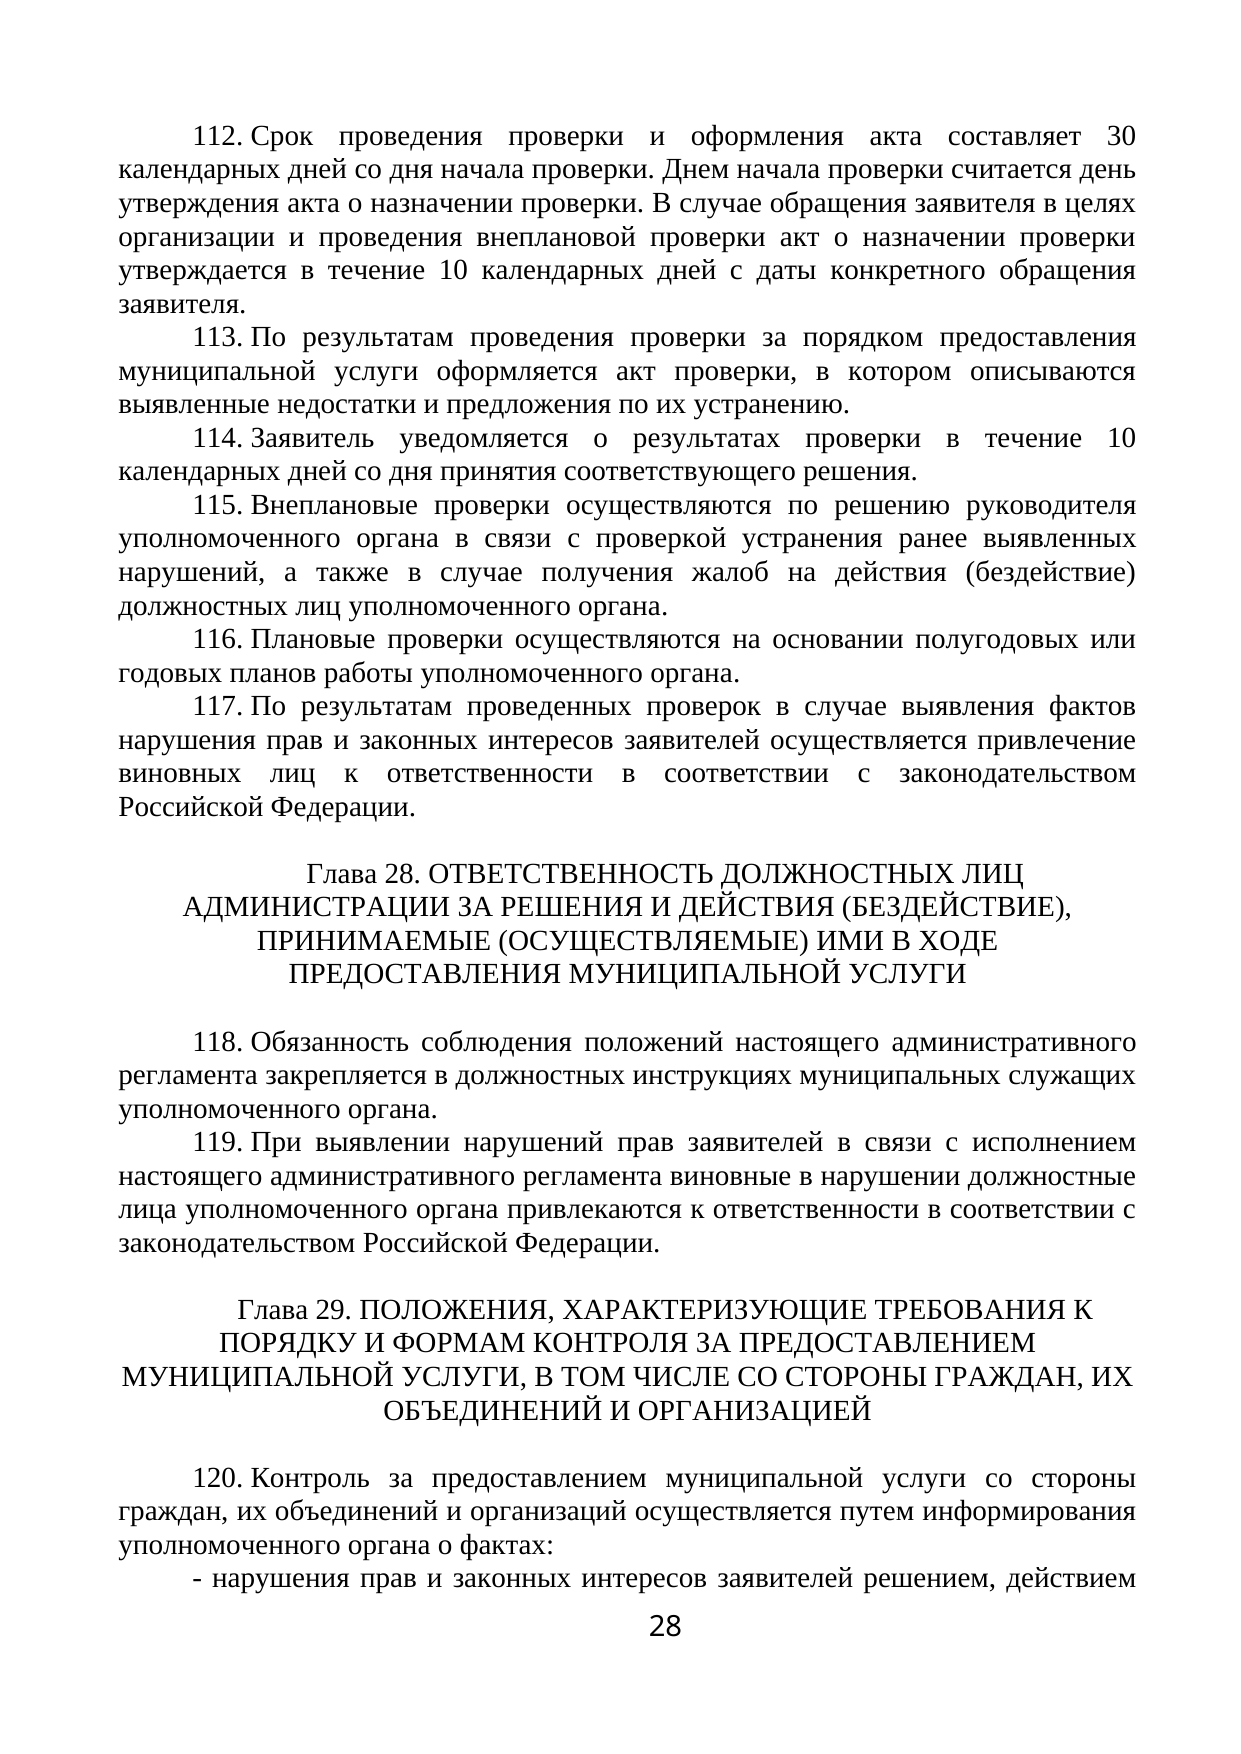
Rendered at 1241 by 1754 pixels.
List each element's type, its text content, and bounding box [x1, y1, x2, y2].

text 113. По результатам проведения проверки за порядком предоставления муниципальной услуги оформляется акт проверки, в котором описываются выявленные недостатки и предложения по их устранению. [118, 319, 1137, 420]
text Глава 28. ОТВЕТСТВЕННОСТЬ ДОЛЖНОСТНЫХ ЛИЦ АДМИНИСТРАЦИИ ЗА РЕШЕНИЯ И ДЕЙСТВИЯ (БЕЗДЕЙСТВИЕ), ПРИНИМАЕМЫЕ (ОСУЩЕСТВЛЯЕМЫЕ) ИМИ В ХОДЕ ПРЕДОСТАВЛЕНИЯ МУНИЦИПАЛЬНОЙ УСЛУГИ [118, 856, 1137, 990]
text 120. Контроль за предоставлением муниципальной услуги со стороны граждан, их объединений и организаций осуществляется путем информирования уполномоченного органа о фактах: [118, 1460, 1137, 1560]
text 118. Обязанность соблюдения положений настоящего административного регламента закрепляется в должностных инструкциях муниципальных служащих уполномоченного органа. [118, 1024, 1137, 1124]
text Глава 29. ПОЛОЖЕНИЯ, ХАРАКТЕРИЗУЮЩИЕ ТРЕБОВАНИЯ К ПОРЯДКУ И ФОРМАМ КОНТРОЛЯ ЗА ПРЕДОСТАВЛЕНИЕМ МУНИЦИПАЛЬНОЙ УСЛУГИ, В ТОМ ЧИСЛЕ СО СТОРОНЫ ГРАЖДАН, ИХ ОБЪЕДИНЕНИЙ И ОРГАНИЗАЦИЕЙ [118, 1292, 1137, 1426]
text 116. Плановые проверки осуществляются на основании полугодовых или годовых планов работы уполномоченного органа. [118, 621, 1137, 688]
text 119. При выявлении нарушений прав заявителей в связи с исполнением настоящего административного регламента виновные в нарушении должностные лица уполномоченного органа привлекаются к ответственности в соответствии с законодательством Российской Федерации. [118, 1124, 1137, 1258]
text 115. Внеплановые проверки осуществляются по решению руководителя уполномоченного органа в связи с проверкой устранения ранее выявленных нарушений, а также в случае получения жалоб на действия (бездействие) должностных лиц уполномоченного органа. [118, 487, 1137, 621]
text 114. Заявитель уведомляется о результатах проверки в течение 10 календарных дней со дня принятия соответствующего решения. [118, 420, 1137, 487]
text 117. По результатам проведенных проверок в случае выявления фактов нарушения прав и законных интересов заявителей осуществляется привлечение виновных лиц к ответственности в соответствии с законодательством Российской Федерации. [118, 688, 1137, 822]
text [118, 1560, 1137, 1594]
text 112. Срок проведения проверки и оформления акта составляет 30 календарных дней со дня начала проверки. Днем начала проверки считается день утверждения акта о назначении проверки. В случае обращения заявителя в целях организации и проведения внеплановой проверки акт о назначении проверки утверждается в течение 10 календарных дней с даты конкретного обращения заявителя. [118, 118, 1137, 319]
